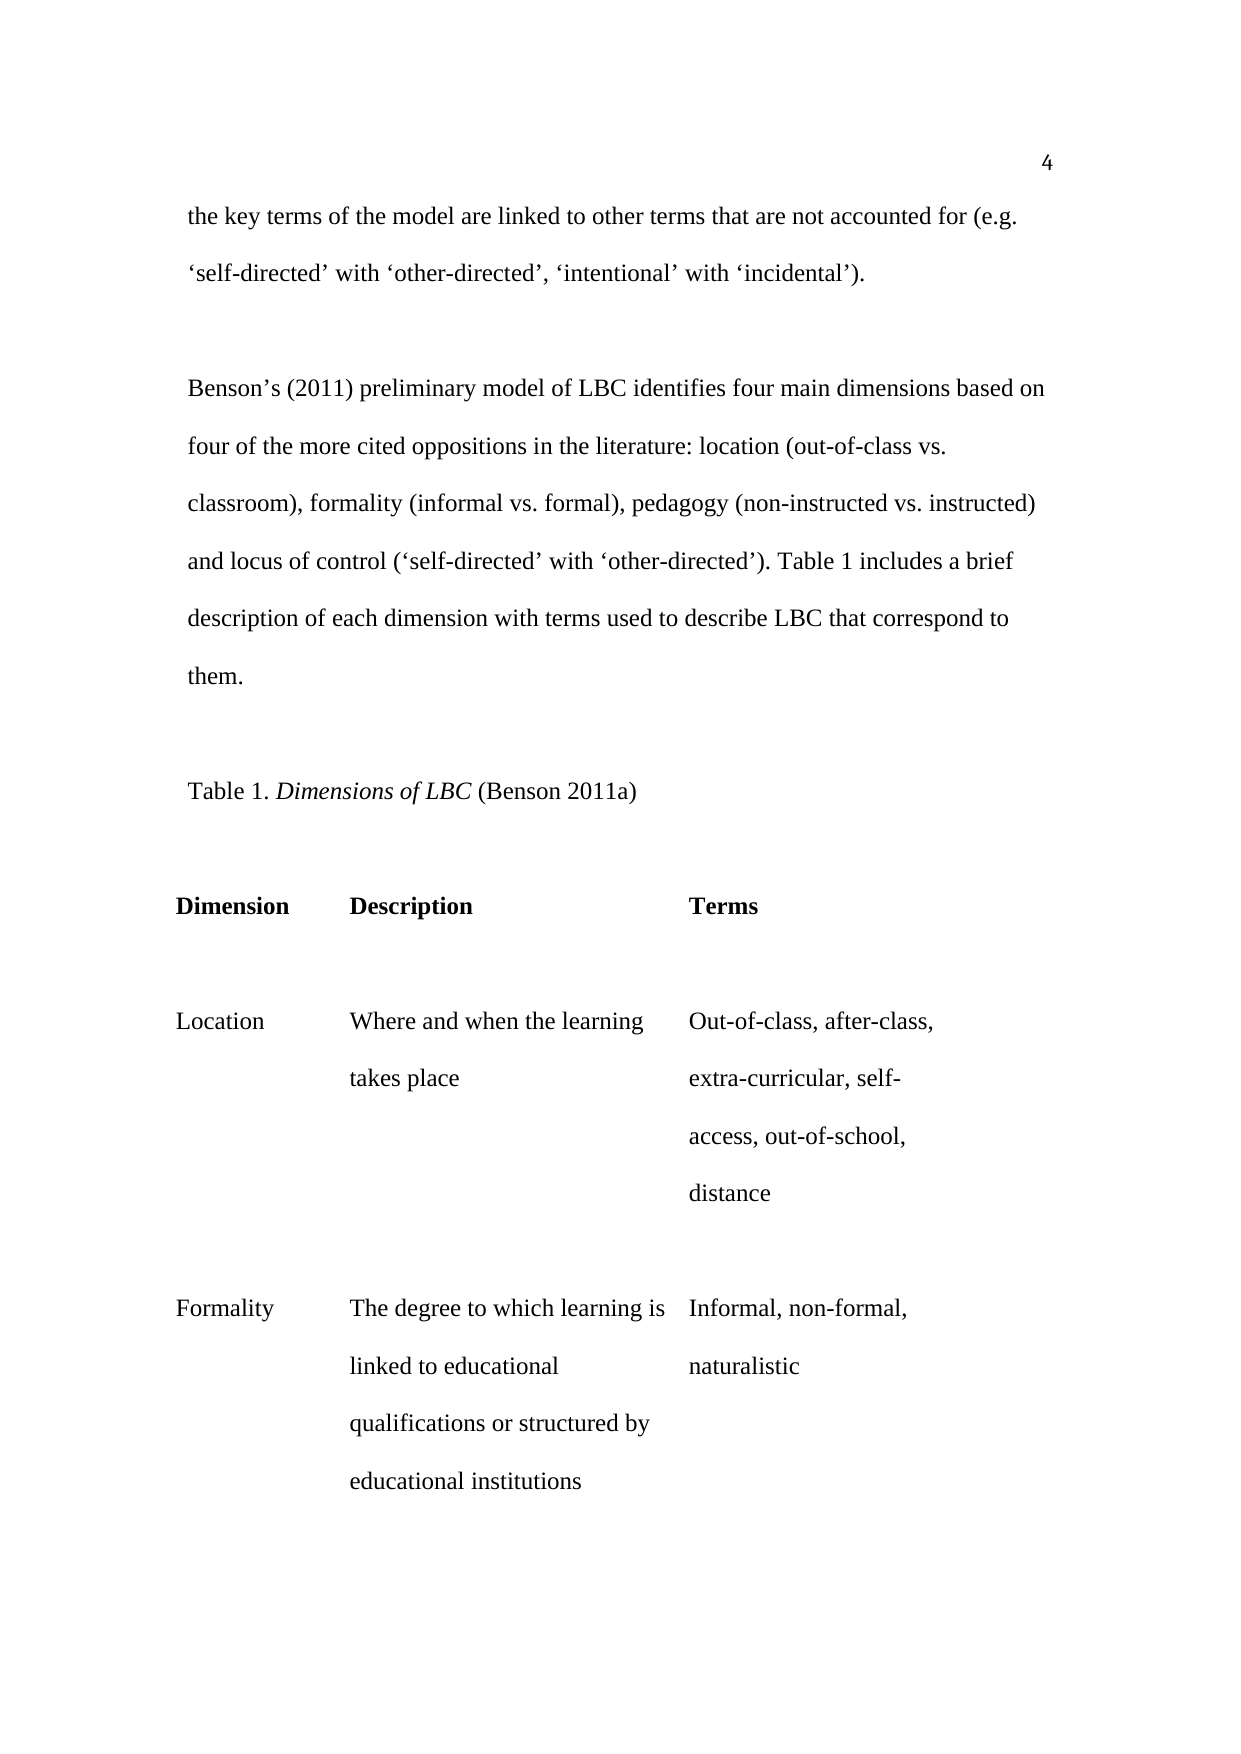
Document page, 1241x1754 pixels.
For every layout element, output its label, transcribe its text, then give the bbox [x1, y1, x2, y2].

table_header Terms [678, 891, 973, 1006]
table_cell Formality [164, 1293, 338, 1521]
table_header Dimension [164, 891, 338, 1006]
table_cell Where and when the learning takes place [338, 1006, 677, 1293]
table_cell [678, 1293, 973, 1521]
text Table 1. Dimensions of LBC (Benson 2011a) [187, 776, 1053, 805]
table_header Description [338, 891, 677, 1006]
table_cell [338, 1293, 677, 1521]
table_cell Out-of-class, after-class, extra-curricular, self-access, out-of-school, distance [678, 1006, 973, 1293]
text Benson’s (2011) preliminary model of LBC identifies four main dimensions based on four of the more cited oppositions in the literature: location (out-of-class vs. classroom), formality (informal vs. formal), pedagogy (non-instructed vs. instructed) and locus of control (‘self-directed’ with ‘other-directed’). Table 1 includes a brief description of each dimension with terms used to describe LBC that correspond to them. [187, 373, 1053, 690]
table_cell Location [164, 1006, 338, 1293]
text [187, 201, 1053, 287]
